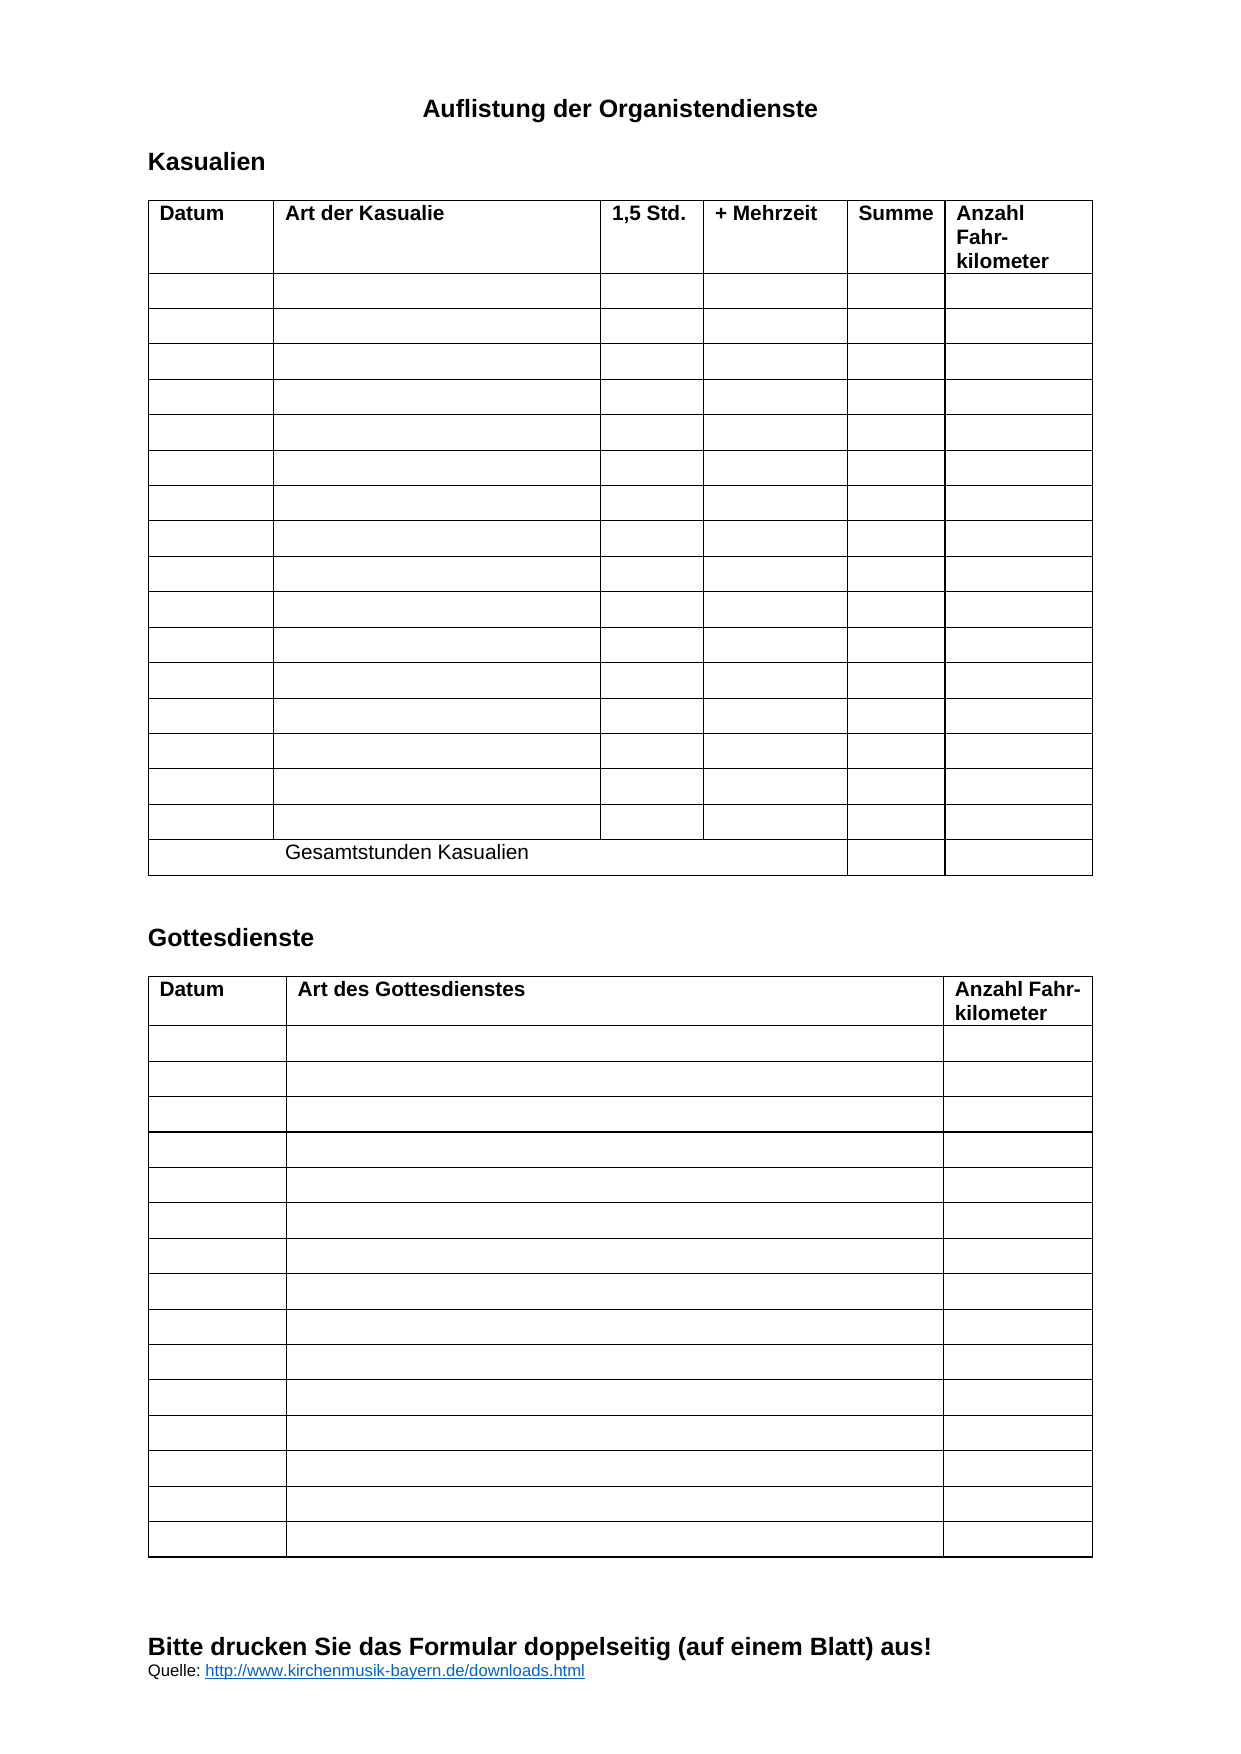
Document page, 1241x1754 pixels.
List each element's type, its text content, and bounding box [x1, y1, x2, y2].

table_cell [848, 734, 944, 768]
table_cell [274, 274, 600, 308]
table_cell [601, 840, 703, 874]
table_cell [946, 309, 1092, 343]
table_cell [149, 805, 273, 839]
table_cell [149, 521, 273, 556]
table_cell [287, 1097, 943, 1131]
table_cell [944, 1345, 1092, 1379]
table_cell [601, 380, 703, 414]
table_cell [149, 486, 273, 520]
table_cell [149, 663, 273, 697]
table_cell [601, 699, 703, 733]
table_cell [149, 451, 273, 485]
table_cell [601, 663, 703, 697]
table_cell [704, 521, 847, 556]
table_cell [287, 1026, 943, 1061]
table_cell [274, 592, 600, 627]
table_cell [149, 1451, 286, 1486]
table_cell [946, 274, 1092, 308]
table_cell [946, 521, 1092, 556]
table_cell [601, 521, 703, 556]
table_cell [601, 486, 703, 520]
table_cell [287, 1522, 943, 1556]
table_cell [149, 380, 273, 414]
table_cell [848, 628, 944, 662]
table_cell [287, 1487, 943, 1521]
table_cell [601, 628, 703, 662]
text Auflistung der Organistendienste [148, 94, 1093, 123]
table_cell [601, 344, 703, 379]
table_cell [848, 663, 944, 697]
table_cell [274, 309, 600, 343]
table_header Art des Gottesdienstes [287, 977, 943, 1025]
table_cell [274, 380, 600, 414]
table_cell [944, 1133, 1092, 1167]
table_cell [704, 344, 847, 379]
table_cell [287, 1451, 943, 1486]
table_cell [601, 734, 703, 768]
table_cell [149, 1062, 286, 1096]
table_cell [149, 734, 273, 768]
table_cell [944, 1380, 1092, 1415]
table_cell [287, 1345, 943, 1379]
table_cell [946, 344, 1092, 379]
table_cell [848, 592, 944, 627]
table_cell [274, 486, 600, 520]
table_cell [944, 1522, 1092, 1556]
table_cell [946, 628, 1092, 662]
table_cell [149, 415, 273, 449]
table_cell [287, 1133, 943, 1167]
text Gottesdienste [148, 923, 1093, 952]
table_cell [149, 1345, 286, 1379]
table_header 1,5 Std. [601, 201, 703, 272]
table_cell [149, 344, 273, 379]
table_cell [704, 451, 847, 485]
table_cell [848, 521, 944, 556]
table_cell [944, 1168, 1092, 1202]
table_cell [704, 769, 847, 804]
table_cell [601, 592, 703, 627]
table_cell [149, 840, 273, 874]
table_cell [848, 309, 944, 343]
table_cell [601, 451, 703, 485]
table_cell [946, 486, 1092, 520]
table_cell [149, 1203, 286, 1238]
table_header Anzahl Fahr-kilometer [946, 201, 1092, 272]
table_cell [944, 1239, 1092, 1273]
table_header Summe [848, 201, 944, 272]
table_cell [274, 451, 600, 485]
table_cell [946, 663, 1092, 697]
table_cell [274, 628, 600, 662]
table_cell [149, 769, 273, 804]
table_cell [704, 663, 847, 697]
table_cell [149, 628, 273, 662]
table_cell [946, 451, 1092, 485]
table_cell [944, 1416, 1092, 1450]
text Kasualien [148, 147, 1093, 176]
table_header Datum [149, 977, 286, 1025]
table_cell [704, 274, 847, 308]
table_cell [848, 274, 944, 308]
table_cell [704, 840, 847, 874]
table_cell [287, 1274, 943, 1308]
table_cell [274, 769, 600, 804]
table_cell [946, 415, 1092, 449]
table_cell [149, 1380, 286, 1415]
table_cell [274, 663, 600, 697]
table_header Datum [149, 201, 273, 272]
table_cell [274, 415, 600, 449]
table_cell [601, 557, 703, 591]
table_cell [704, 309, 847, 343]
table_cell [704, 486, 847, 520]
table_cell [287, 1168, 943, 1202]
table_cell Gesamtstunden Kasualien [274, 840, 601, 874]
table_cell [848, 415, 944, 449]
table_cell [601, 805, 703, 839]
table_cell [944, 1026, 1092, 1061]
table_header + Mehrzeit [704, 201, 847, 272]
table_cell [848, 557, 944, 591]
table_cell [848, 380, 944, 414]
table_cell [287, 1380, 943, 1415]
table_cell [848, 451, 944, 485]
table_cell [946, 769, 1092, 804]
table_cell [946, 805, 1092, 839]
table_cell [149, 1274, 286, 1308]
table_cell [149, 274, 273, 308]
table_cell [704, 592, 847, 627]
table_cell [274, 734, 600, 768]
table_cell [149, 1133, 286, 1167]
table_cell [944, 1451, 1092, 1486]
table_cell [601, 415, 703, 449]
table_cell [946, 557, 1092, 591]
table_cell [946, 380, 1092, 414]
table_cell [848, 486, 944, 520]
table_cell [601, 274, 703, 308]
table_cell [274, 805, 600, 839]
table_cell [149, 1487, 286, 1521]
table_cell [149, 1310, 286, 1344]
table_cell [704, 557, 847, 591]
table_cell [704, 380, 847, 414]
table_cell [946, 592, 1092, 627]
table_cell [287, 1239, 943, 1273]
table_cell [944, 1310, 1092, 1344]
table_cell [704, 805, 847, 839]
table_cell [149, 699, 273, 733]
table_cell [601, 769, 703, 804]
table_header Anzahl Fahr-kilometer [944, 977, 1092, 1025]
table_cell [287, 1310, 943, 1344]
table_cell [287, 1416, 943, 1450]
table_cell [149, 557, 273, 591]
table_cell [149, 1522, 286, 1556]
table_cell [287, 1203, 943, 1238]
table_cell [274, 699, 600, 733]
table_cell [848, 840, 944, 874]
table_cell [946, 734, 1092, 768]
table_cell [274, 344, 600, 379]
table_cell [848, 769, 944, 804]
table_cell [704, 415, 847, 449]
table_cell [601, 309, 703, 343]
table_cell [944, 1097, 1092, 1131]
table_cell [149, 1097, 286, 1131]
table_cell [704, 628, 847, 662]
table_cell [848, 344, 944, 379]
table_cell [848, 699, 944, 733]
table_cell [944, 1487, 1092, 1521]
table_cell [946, 840, 1092, 874]
table_cell [944, 1274, 1092, 1308]
table_cell [704, 734, 847, 768]
table_header Art der Kasualie [274, 201, 600, 272]
table_cell [946, 699, 1092, 733]
table_cell [287, 1062, 943, 1096]
table_cell [149, 309, 273, 343]
table_cell [704, 699, 847, 733]
table_cell [944, 1062, 1092, 1096]
table_cell [848, 805, 944, 839]
table_cell [149, 1416, 286, 1450]
table_cell [149, 1168, 286, 1202]
table_cell [149, 1239, 286, 1273]
table_cell [944, 1203, 1092, 1238]
table_cell [274, 557, 600, 591]
table_cell [274, 521, 600, 556]
table_cell [149, 1026, 286, 1061]
table_cell [149, 592, 273, 627]
